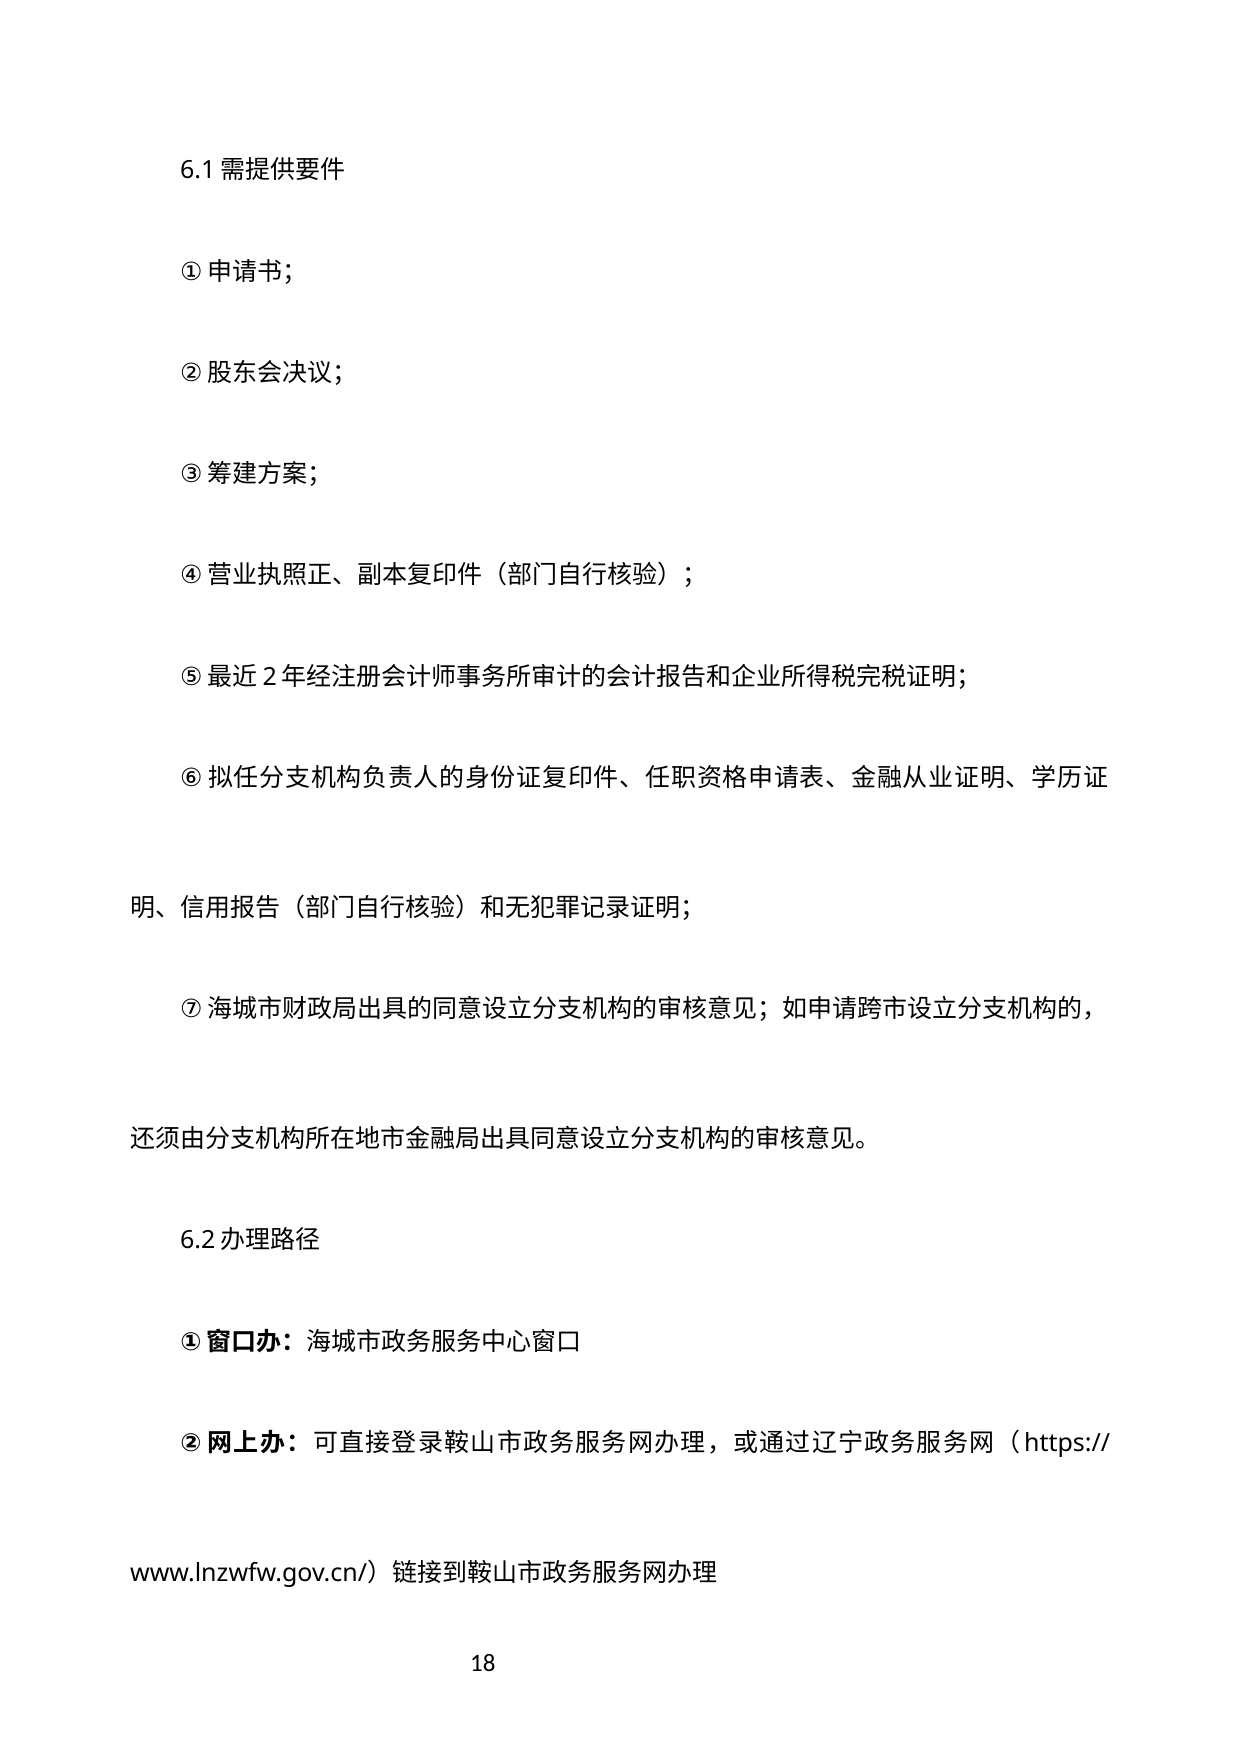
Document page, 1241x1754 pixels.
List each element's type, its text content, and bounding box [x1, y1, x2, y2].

text ⑥拟任分支机构负责人的身份证复印件、任职资格申请表、金融从业证明、学历证明、信用报告（部门自行核验）和无犯罪记录证明； [130, 743, 1110, 938]
text ①申请书； [130, 237, 1110, 302]
text ②网上办：可直接登录鞍山市政务服务网办理，或通过辽宁政务服务网（https://www.lnzwfw.gov.cn/）链接到鞍山市政务服务网办理 [130, 1408, 1110, 1603]
text ⑤最近2年经注册会计师事务所审计的会计报告和企业所得税完税证明； [130, 642, 1110, 707]
text ②股东会决议； [130, 338, 1110, 403]
text 6.1需提供要件 [130, 135, 1110, 200]
text ③筹建方案； [130, 439, 1110, 504]
text ④营业执照正、副本复印件（部门自行核验）； [130, 540, 1110, 605]
text ①窗口办：海城市政务服务中心窗口 [130, 1307, 1110, 1372]
text ⑦海城市财政局出具的同意设立分支机构的审核意见；如申请跨市设立分支机构的，还须由分支机构所在地市金融局出具同意设立分支机构的审核意见。 [130, 974, 1110, 1169]
text 6.2办理路径 [130, 1205, 1110, 1270]
